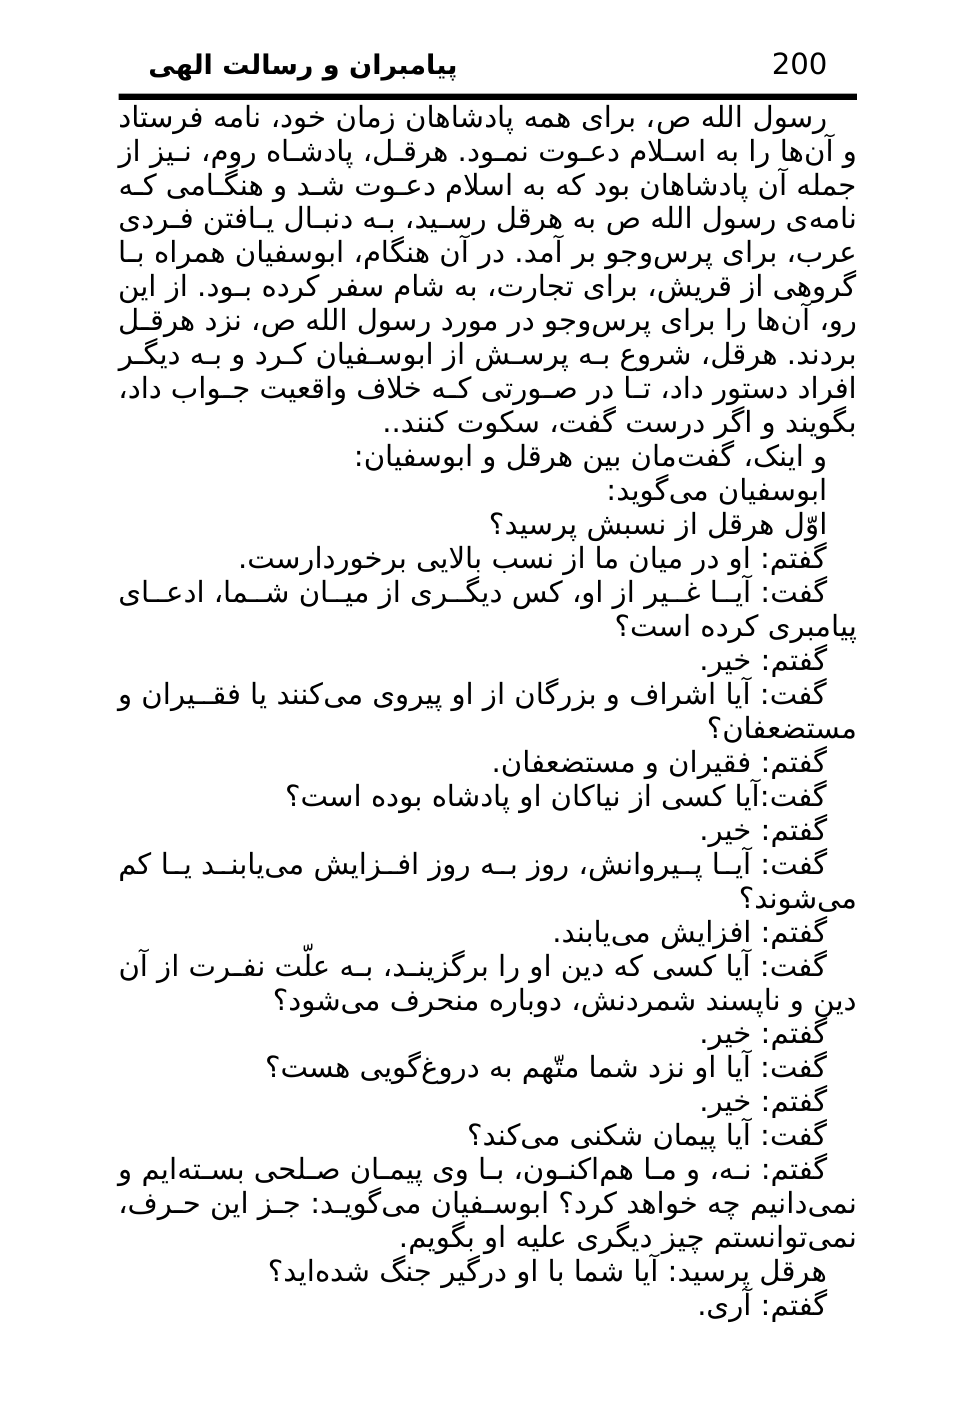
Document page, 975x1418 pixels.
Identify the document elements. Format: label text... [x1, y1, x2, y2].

text گفت: آیا اشراف و بزرگان از او پیروی می‌کنند یا فقیران و مستضعفان؟ [118, 677, 857, 745]
text گفت: آیا پیروانش، روز به روز افزایش می‌یابند یا کم می‌شوند؟ [118, 847, 857, 915]
text و اینک، گفت‌مان بین هرقل و ابوسفیان: [118, 439, 857, 473]
text گفت: آیا پیمان شکنی می‌کند؟ [118, 1119, 857, 1153]
text گفتم: نه، و ما هم‌اکنون، با وی پیمان صلحی بسته‌ایم و نمی‌دانیم چه خواهد کرد؟ ابوسفیان می‌گوید: جز این حرف، نمی‌توانستم چیز دیگری علیه او بگویم. [118, 1153, 857, 1254]
text گفتم: خیر. [118, 643, 857, 677]
text رسول الله ص، برای همه پادشاهان زمان خود، نامه فرستاد و آن‌ها را به اسلام دعوت نمود. هرقل، پادشاه روم، نیز از جمله آن پادشاهان بود که به اسلام دعوت شد و هنگامی که نامه‌ی رسول الله ص به هرقل رسید، به دنبال یافتن فردی عرب، برای پرس‌و‌جو بر آمد. در آن هنگام، ابوسفیان همراه با گروهی از قریش، برای تجارت، به شام سفر کرده بود. از این رو، آن‌ها را برای پرس‌و‌جو در مورد رسول الله ص، نزد هرقل بردند. هرقل، شروع به پرسش از ابوسفیان کرد و به دیگر افراد دستور داد، تا در صورتی که خلاف واقعیت جواب داد، بگویند و اگر درست گفت، سکوت کنند.. [118, 100, 857, 439]
text گفتم: افزایش می‌یابند. [118, 915, 857, 949]
text گفتم: آری. [118, 1288, 857, 1322]
text گفت:آیا کسی از نیاکان او پادشاه بوده است؟ [118, 779, 857, 813]
text گفتم: خیر. [118, 813, 857, 847]
text گفتم: فقیران و مستضعفان. [118, 745, 857, 779]
text گفتم: او در میان ما از نسب بالایی برخوردارست. [118, 541, 857, 575]
text اوّل هرقل از نسبش پرسید؟ [118, 507, 857, 541]
text گفت: آیا کسی که دین او را برگزیند، به علّت نفرت از آن دین و ناپسند شمردنش، دوباره منحرف می‌شود؟ [118, 949, 857, 1017]
text ابوسفیان می‌گوید: [118, 473, 857, 507]
text گفتم: خیر. [118, 1017, 857, 1051]
text گفتم: خیر. [118, 1085, 857, 1119]
text هرقل پرسید: آیا شما با او درگیر جنگ شده‌اید؟ [118, 1254, 857, 1288]
text گفت: آیا غیر از او، کس دیگری از میان شما، ادعای پیامبری کرده است؟ [118, 575, 857, 643]
text گفت: آیا او نزد شما متّهم به دروغ‌گویی هست؟ [118, 1051, 857, 1085]
